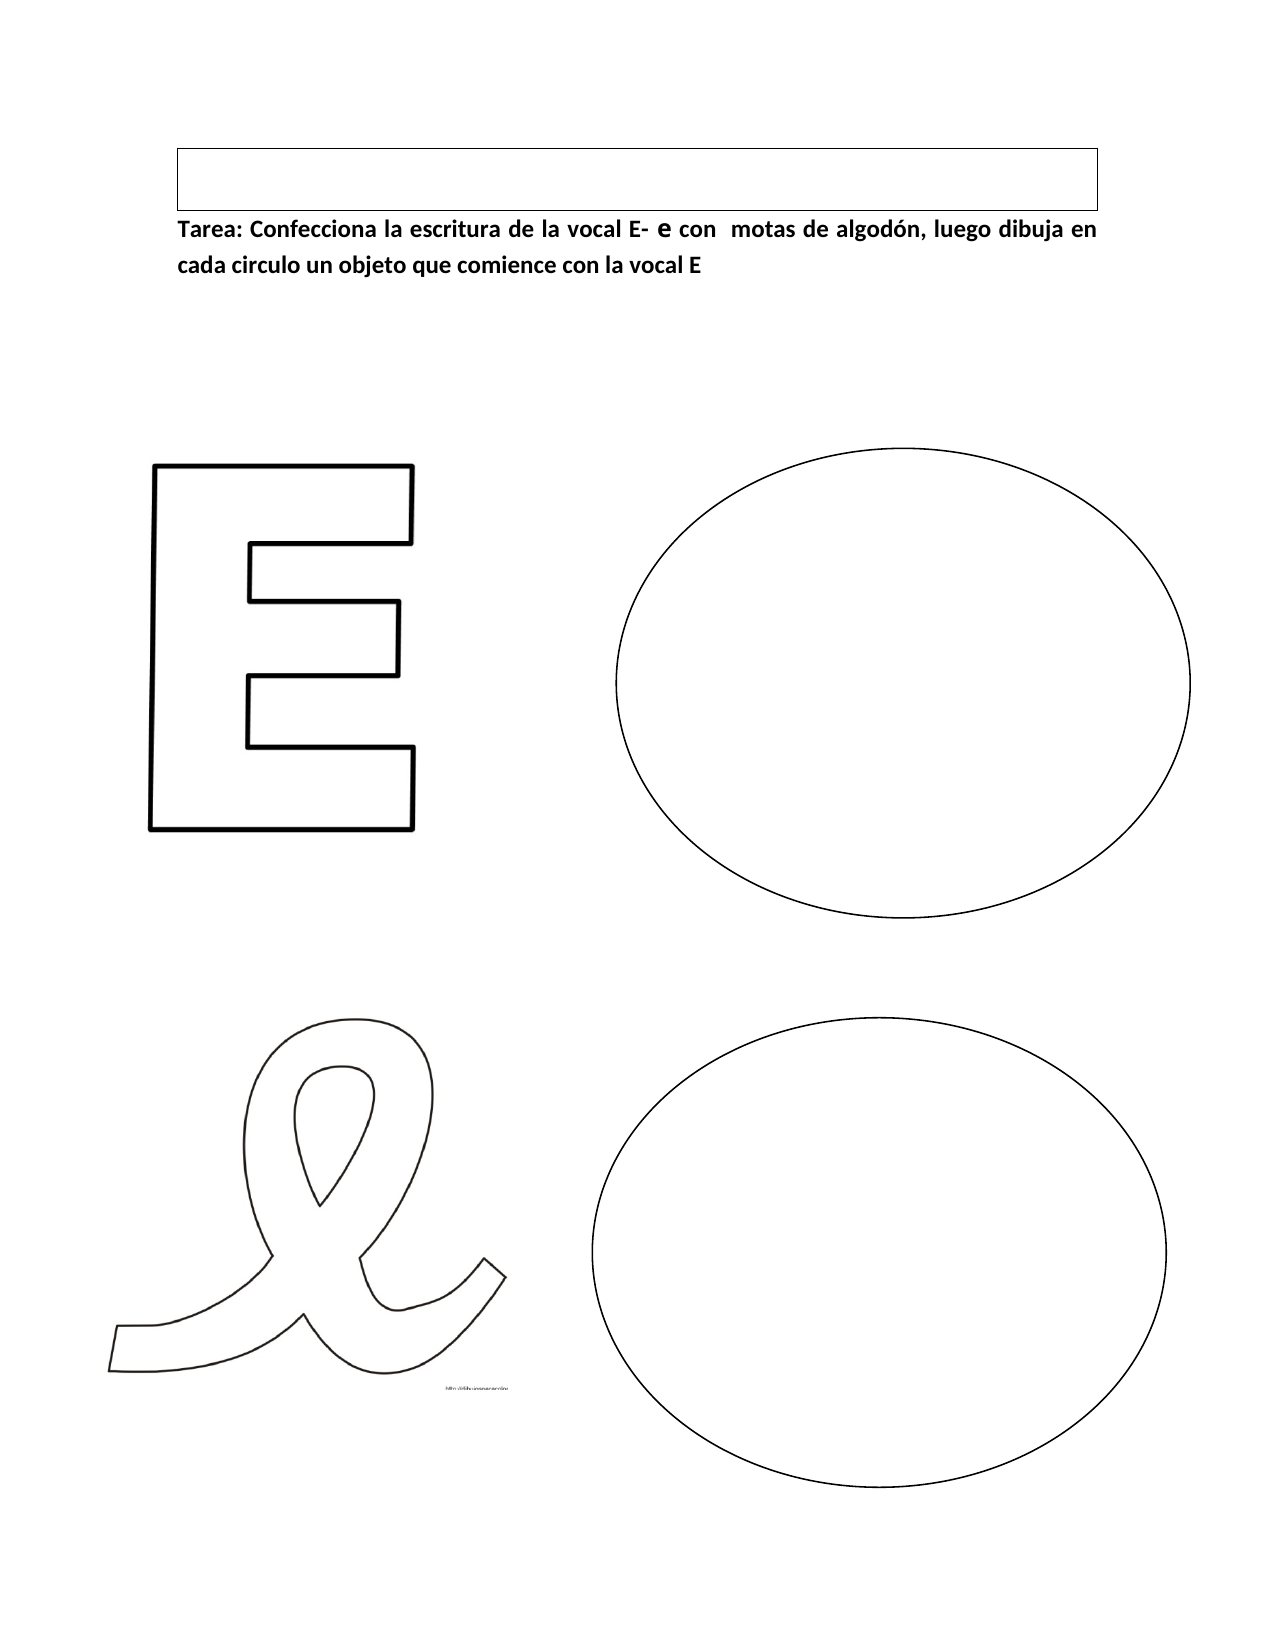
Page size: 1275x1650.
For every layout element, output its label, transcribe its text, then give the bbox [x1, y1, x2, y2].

picture [133, 438, 427, 850]
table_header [178, 149, 1097, 210]
picture [91, 1011, 508, 1390]
text Tarea: Confecciona la escritura de la vocal E- e con motas de algodón, luego dibuja en cada circulo un objeto que comience con la vocal E [177, 211, 1098, 280]
